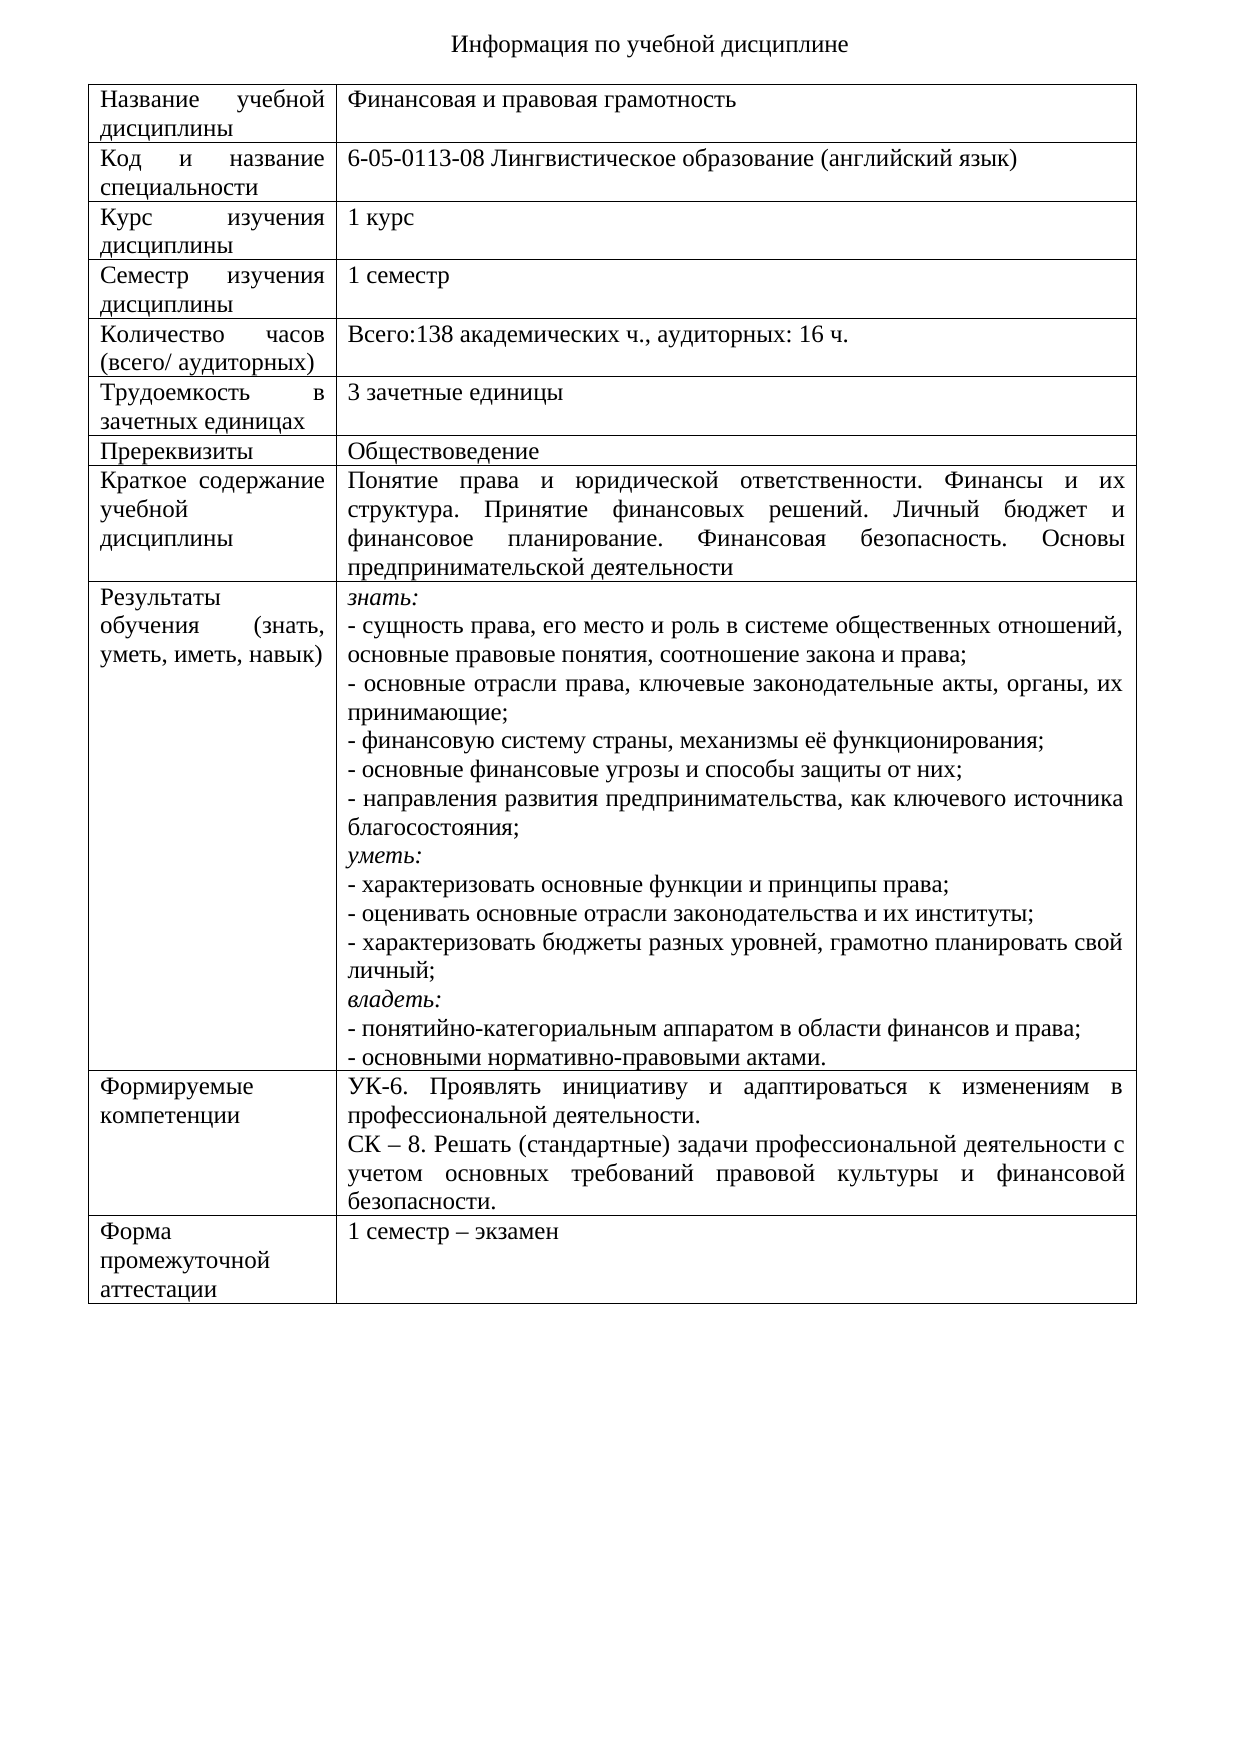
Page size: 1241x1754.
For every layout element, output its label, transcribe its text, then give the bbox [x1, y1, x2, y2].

table_cell знать: - сущность права, его место и роль в системе общественных отношений, основные правовые понятия, соотношение закона и права; - основные отрасли права, ключевые законодательные акты, органы, их принимающие; - финансовую систему страны, механизмы её функционирования; - основные финансовые угрозы и способы защиты от них; - направления развития предпринимательства, как ключевого источника благосостояния; уметь: - характеризовать основные функции и принципы права; - оценивать основные отрасли законодательства и их институты; - характеризовать бюджеты разных уровней, грамотно планировать свой личный; владеть: - понятийно-категориальным аппаратом в области финансов и права; - основными нормативно-правовыми актами. [337, 582, 1136, 1070]
table_cell Трудоемкость в зачетных единицах [89, 377, 336, 435]
table_cell Формируемые компетенции [89, 1071, 336, 1215]
table_header Финансовая и правовая грамотность [337, 85, 1136, 142]
table_cell УК-6. Проявлять инициативу и адаптироваться к изменениям в профессиональной деятельности. СК – 8. Решать (стандартные) задачи профессиональной деятельности с учетом основных требований правовой культуры и финансовой безопасности. [337, 1071, 1136, 1215]
table_header Название учебной дисциплины [89, 85, 336, 142]
table_cell 1 семестр – экзамен [337, 1216, 1136, 1302]
text Информация по учебной дисциплине [177, 29, 1122, 58]
table_cell 1 курс [337, 202, 1136, 259]
table_cell Семестр изучения дисциплины [89, 260, 336, 318]
table_cell Код и название специальности [89, 143, 336, 201]
table_cell 6-05-0113-08 Лингвистическое образование (английский язык) [337, 143, 1136, 201]
table_cell Пререквизиты [89, 436, 336, 464]
table_cell Обществоведение [337, 436, 1136, 464]
table_cell Результаты обучения (знать, уметь, иметь, навык) [89, 582, 336, 1070]
table_cell Понятие права и юридической ответственности. Финансы и их структура. Принятие финансовых решений. Личный бюджет и финансовое планирование. Финансовая безопасность. Основы предпринимательской деятельности [337, 466, 1136, 581]
table_cell Форма промежуточной аттестации [89, 1216, 336, 1302]
table_cell 3 зачетные единицы [337, 377, 1136, 435]
table_cell 1 семестр [337, 260, 1136, 318]
table_cell Количество часов (всего/ аудиторных) [89, 319, 336, 376]
table_cell Курс изучения дисциплины [89, 202, 336, 259]
table_cell Краткое содержание учебной дисциплины [89, 466, 336, 581]
table_cell Всего:138 академических ч., аудиторных: 16 ч. [337, 319, 1136, 376]
